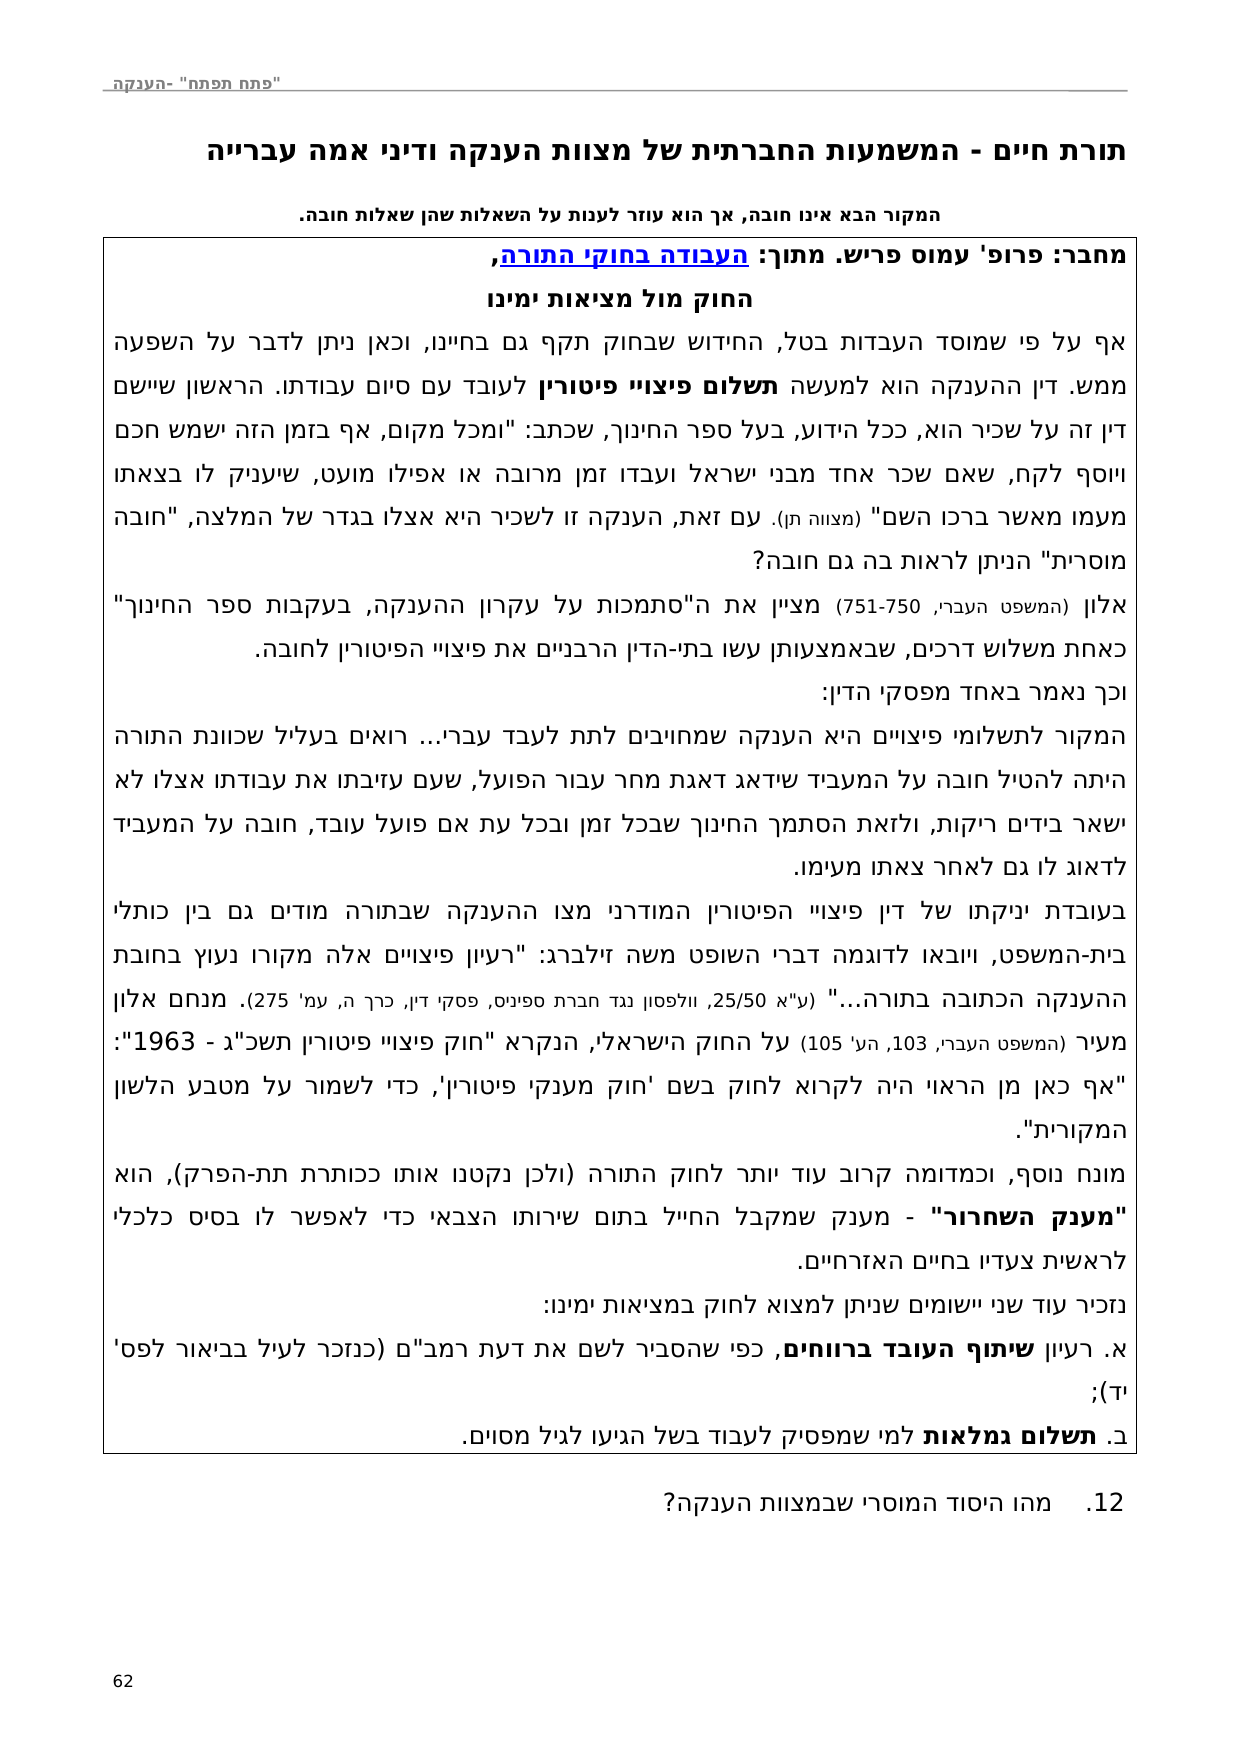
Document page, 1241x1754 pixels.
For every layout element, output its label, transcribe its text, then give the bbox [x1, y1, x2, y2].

text אף על פי שמוסד העבדות בטל, החידוש שבחוק תקף גם בחיינו, וכאן ניתן לדבר על השפעה ממש. דין ההענקה הוא למעשה תשלום פיצויי פיטורין לעובד עם סיום עבודתו. הראשון שיישם דין זה על שכיר הוא, ככל הידוע, בעל ספר החינוך, שכתב: "ומכל מקום, אף בזמן הזה ישמש חכם ויוסף לקח, שאם שכר אחד מבני ישראל ועבדו זמן מרובה או אפילו מועט, שיעניק לו בצאתו מעמו מאשר ברכו השם" (מצווה תן). עם זאת, הענקה זו לשכיר היא אצלו בגדר של המלצה, "חובה מוסרית" הניתן לראות בה גם חובה? [104, 324, 1136, 576]
text מהו היסוד המוסרי שבמצוות הענקה? [112, 1488, 1124, 1518]
text תורת חיים - המשמעות החברתית של מצוות הענקה ודיני אמה עברייה [112, 133, 1128, 167]
text החוק מול מציאות ימינו [104, 281, 1136, 313]
text וכך נאמר באחד מפסקי הדין: [104, 674, 1136, 707]
text מחבר: פרופ' עמוס פריש. מתוך: העבודה בחוקי התורה, [104, 238, 1136, 269]
text ב. תשלום גמלאות למי שמפסיק לעבוד בשל הגיעו לגיל מסוים. [104, 1418, 1136, 1453]
text המקור הבא אינו חובה, אך הוא עוזר לענות על השאלות שהן שאלות חובה. [112, 204, 1128, 226]
text א. רעיון שיתוף העובד ברווחים, כפי שהסביר לשם את דעת רמב"ם (כנזכר לעיל בביאור לפס' יד); [104, 1331, 1136, 1407]
text בעובדת יניקתו של דין פיצויי הפיטורין המודרני מצו ההענקה שבתורה מודים גם בין כותלי בית-המשפט, ויובאו לדוגמה דברי השופט משה זילברג: "רעיון פיצויים אלה מקורו נעוץ בחובת ההענקה הכתובה בתורה..." (ע"א 25/50, וולפסון נגד חברת ספיניס, פסקי דין, כרך ה, עמ' 275). מנחם אלון מעיר (המשפט העברי, 103, הע' 105) על החוק הישראלי, הנקרא "חוק פיצויי פיטורין תשכ"ג - 1963": "אף כאן מן הראוי היה לקרוא לחוק בשם 'חוק מענקי פיטורין', כדי לשמור על מטבע הלשון המקורית". [104, 893, 1136, 1144]
text המקור לתשלומי פיצויים היא הענקה שמחויבים לתת לעבד עברי... רואים בעליל שכוונת התורה היתה להטיל חובה על המעביד שידאג דאגת מחר עבור הפועל, שעם עזיבתו את עבודתו אצלו לא ישאר בידים ריקות, ולזאת הסתמך החינוך שבכל זמן ובכל עת אם פועל עובד, חובה על המעביד לדאוג לו גם לאחר צאתו מעימו. [104, 718, 1136, 882]
text אלון (המשפט העברי, 751-750) מציין את ה"סתמכות על עקרון ההענקה, בעקבות ספר החינוך" כאחת משלוש דרכים, שבאמצעותן עשו בתי-הדין הרבניים את פיצויי הפיטורין לחובה. [104, 587, 1136, 663]
text מונח נוסף, וכמדומה קרוב עוד יותר לחוק התורה (ולכן נקטנו אותו ככותרת תת-הפרק), הוא "מענק השחרור" - מענק שמקבל החייל בתום שירותו הצבאי כדי לאפשר לו בסיס כלכלי לראשית צעדיו בחיים האזרחיים. [104, 1156, 1136, 1276]
text נזכיר עוד שני יישומים שניתן למצוא לחוק במציאות ימינו: [104, 1287, 1136, 1319]
